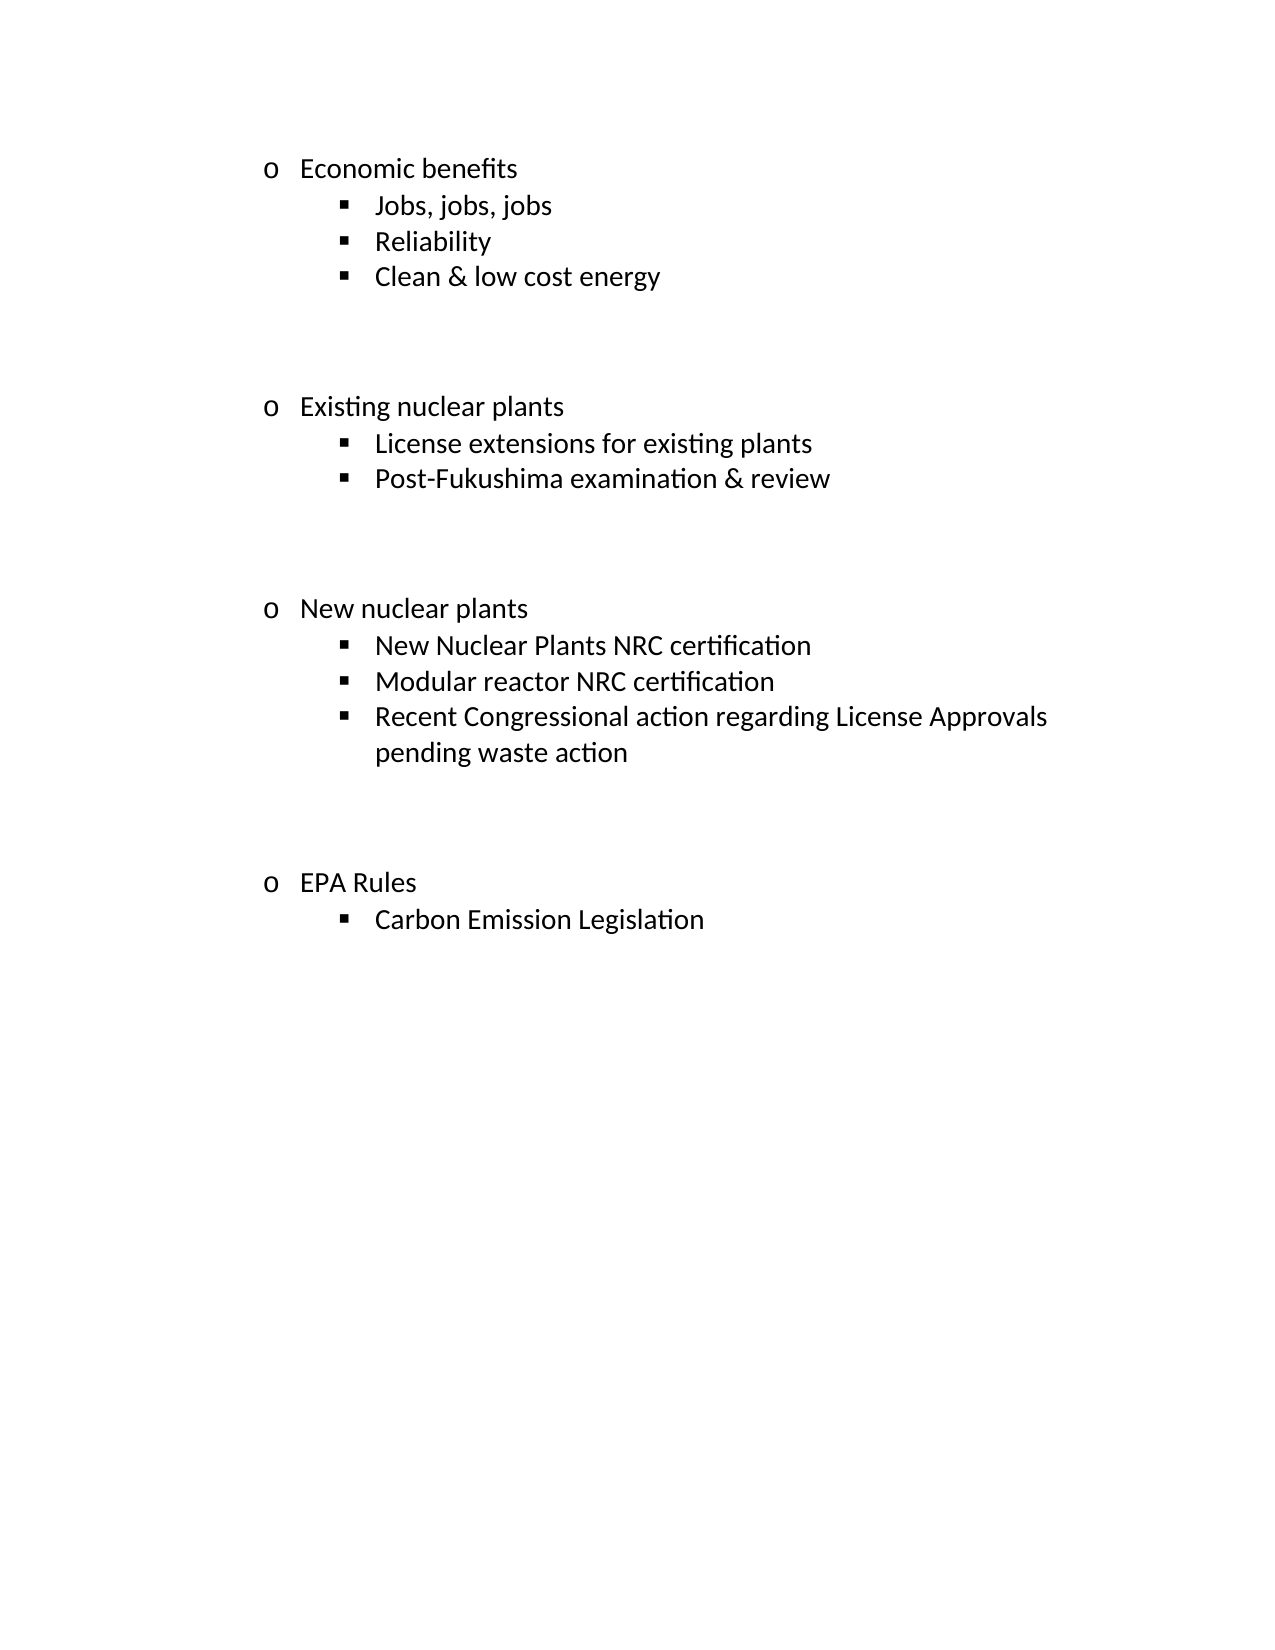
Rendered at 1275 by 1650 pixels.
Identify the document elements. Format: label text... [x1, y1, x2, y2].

list License extensions for existing plants [337, 425, 1125, 461]
list Recent Congressional action regarding License Approvals pending waste action [337, 698, 1125, 770]
list Jobs, jobs, jobs [337, 187, 1125, 223]
list Post-Fukushima examination & review [337, 461, 1125, 496]
list New nuclear plants [262, 590, 1125, 627]
list EPA Rules [262, 864, 1125, 901]
list New Nuclear Plants NRC certification [337, 627, 1125, 663]
list Reliability [337, 223, 1125, 258]
list Economic benefits [262, 150, 1125, 187]
list Clean & low cost energy [337, 258, 1125, 294]
list Modular reactor NRC certification [337, 663, 1125, 698]
list Carbon Emission Legislation [337, 901, 1125, 936]
list Existing nuclear plants [262, 388, 1125, 425]
